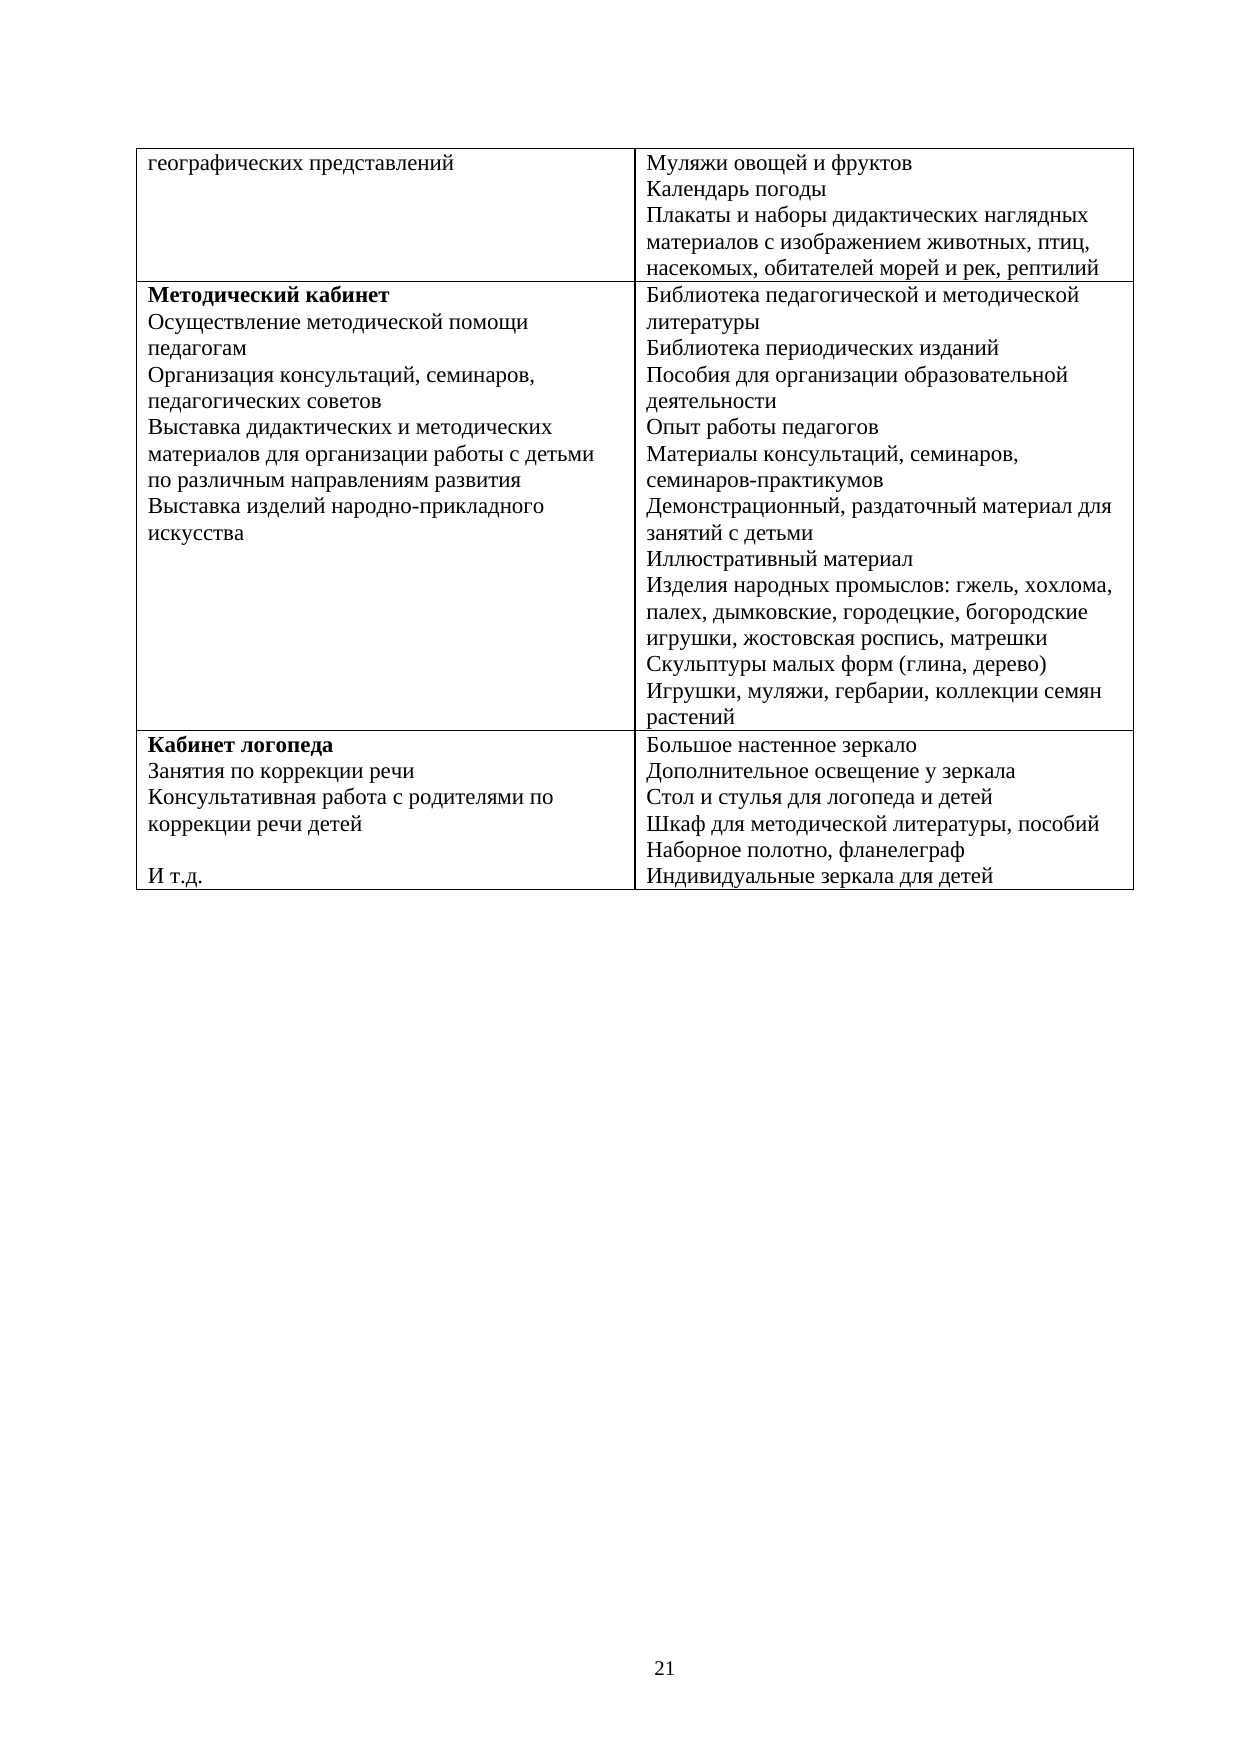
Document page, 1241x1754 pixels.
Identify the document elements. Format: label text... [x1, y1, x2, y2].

table_cell Библиотека педагогической и методической литературы Библиотека периодических изданий Пособия для организации образовательной деятельности Опыт работы педагогов Материалы консультаций, семинаров, семинаров-практикумов Демонстрационный, раздаточный материал для занятий с детьми Иллюстративный материал Изделия народных промыслов: гжель, хохлома, палех, дымковские, городецкие, богородские игрушки, жостовская роспись, матрешки Скульптуры малых форм (глина, дерево) Игрушки, муляжи, гербарии, коллекции семян растений [636, 282, 1133, 729]
table_cell Методический кабинет Осуществление методической помощи педагогам Организация консультаций, семинаров, педагогических советов Выставка дидактических и методических материалов для организации работы с детьми по различным направлениям развития Выставка изделий народно-прикладного искусства [137, 282, 634, 729]
table_cell Большое настенное зеркало Дополнительное освещение у зеркала Стол и стулья для логопеда и детей Шкаф для методической литературы, пособий Наборное полотно, фланелеграф Индивидуальные зеркала для детей [636, 731, 1133, 889]
table_cell Кабинет логопеда Занятия по коррекции речи Консультативная работа с родителями по коррекции речи детей И т.д. [137, 731, 634, 889]
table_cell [137, 149, 634, 281]
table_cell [636, 149, 1133, 281]
